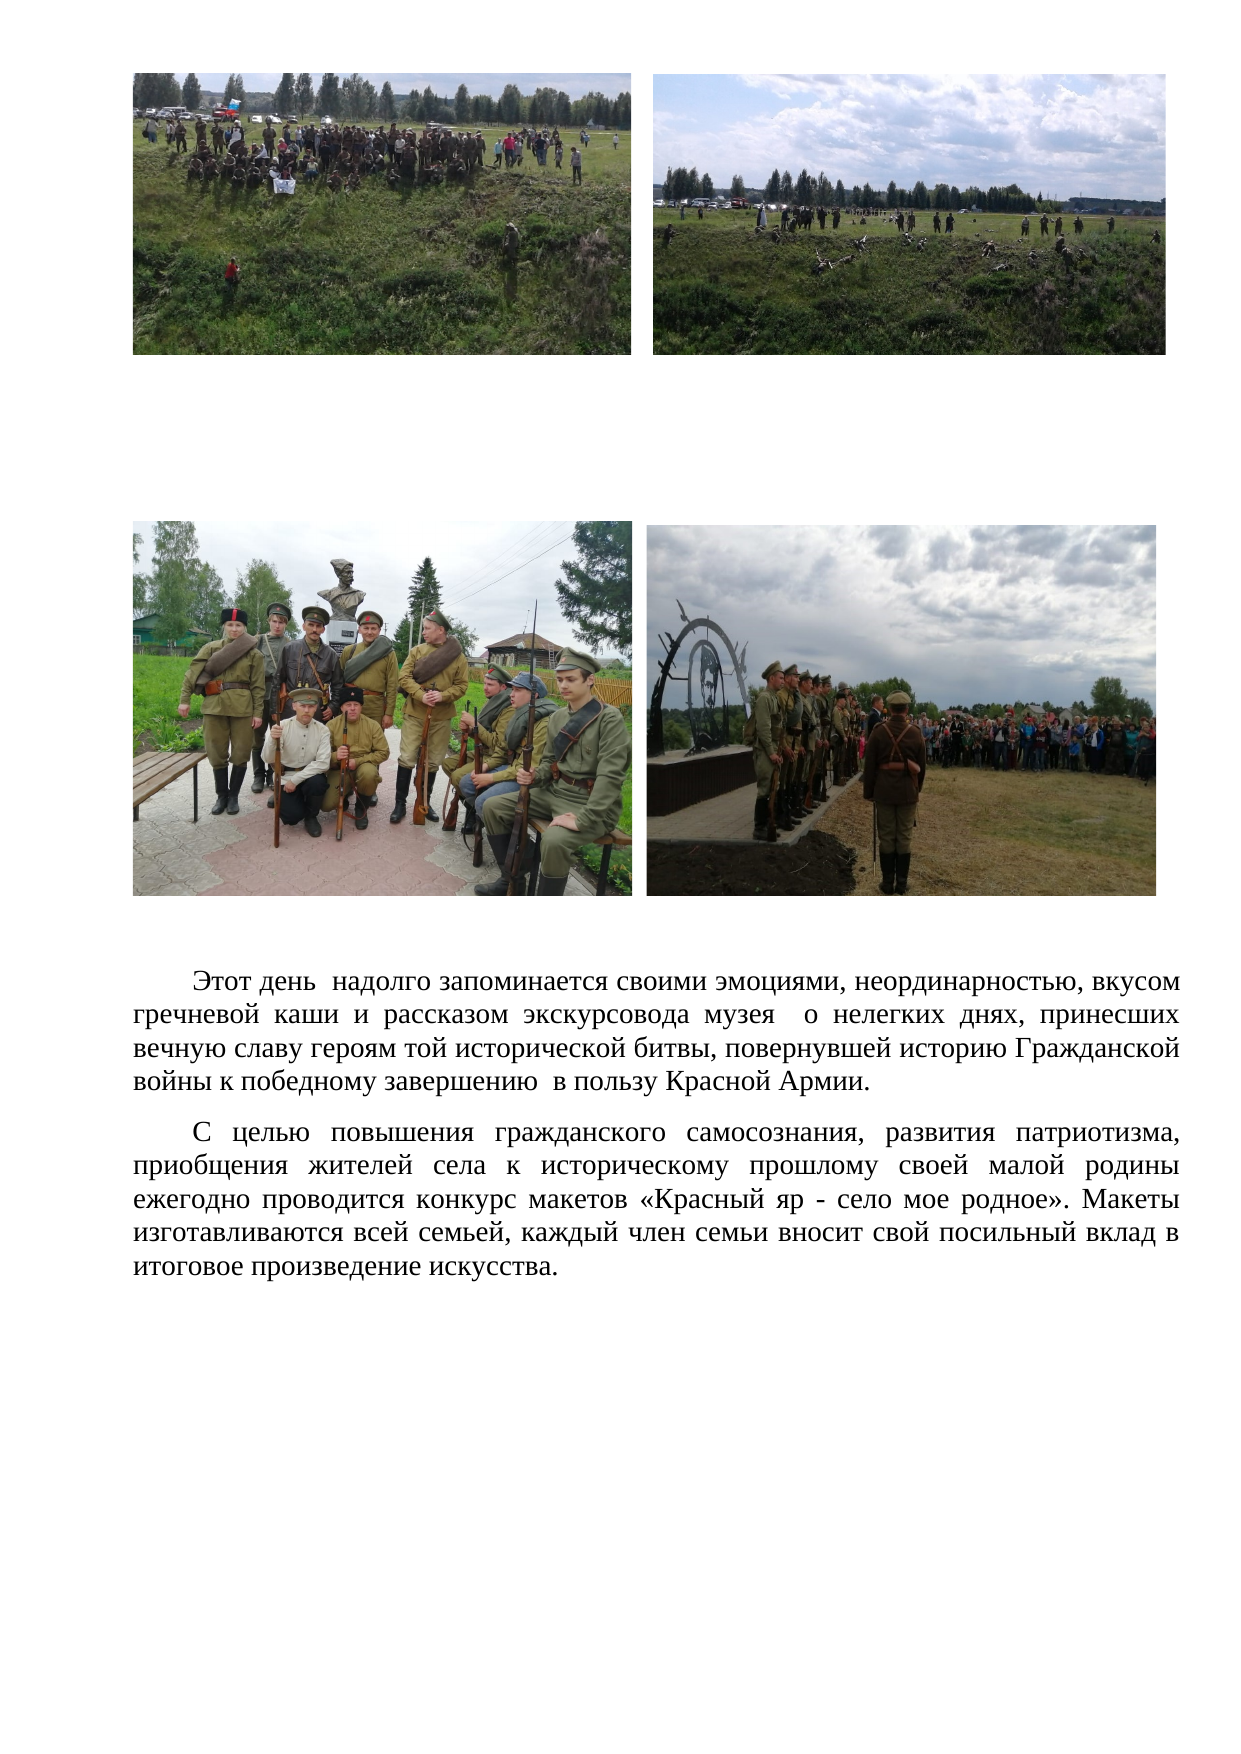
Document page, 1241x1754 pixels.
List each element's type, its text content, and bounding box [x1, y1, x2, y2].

picture [653, 74, 1166, 355]
text Этот день надолго запоминается своими эмоциями, неординарностью, вкусом гречневой каши и рассказом экскурсовода музея о нелегких днях, принесших вечную славу героям той исторической битвы, повернувшей историю Гражданской войны к победному завершению в пользу Красной Армии. [133, 963, 1181, 1097]
text С целью повышения гражданского самосознания, развития патриотизма, приобщения жителей села к историческому прошлому своей малой родины ежегодно проводится конкурс макетов «Красный яр - село мое родное». Макеты изготавливаются всей семьей, каждый член семьи вносит свой посильный вклад в итоговое произведение искусства. [133, 1114, 1181, 1281]
picture [132, 73, 632, 355]
picture [646, 525, 1157, 896]
picture [132, 521, 633, 896]
